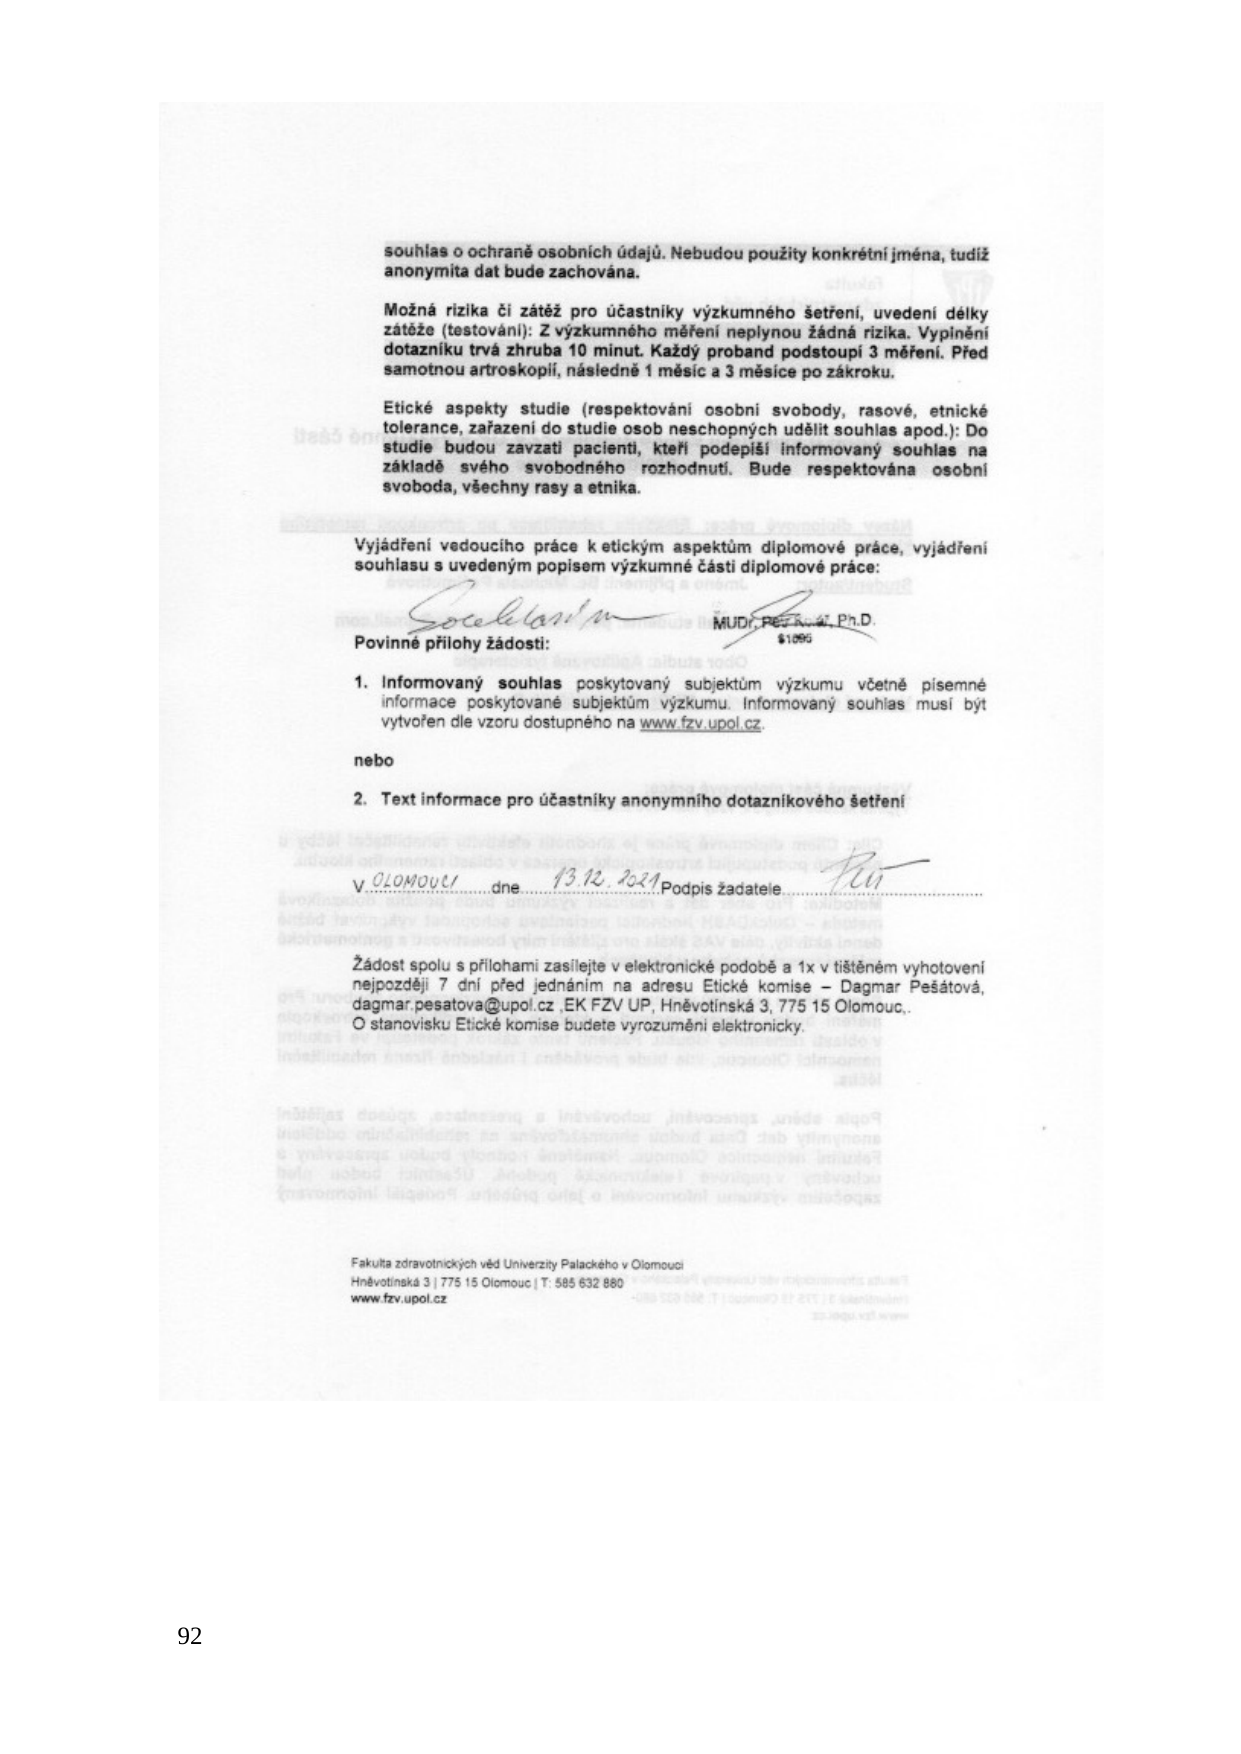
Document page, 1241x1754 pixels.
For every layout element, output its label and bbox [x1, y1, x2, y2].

picture [158, 102, 1104, 1401]
